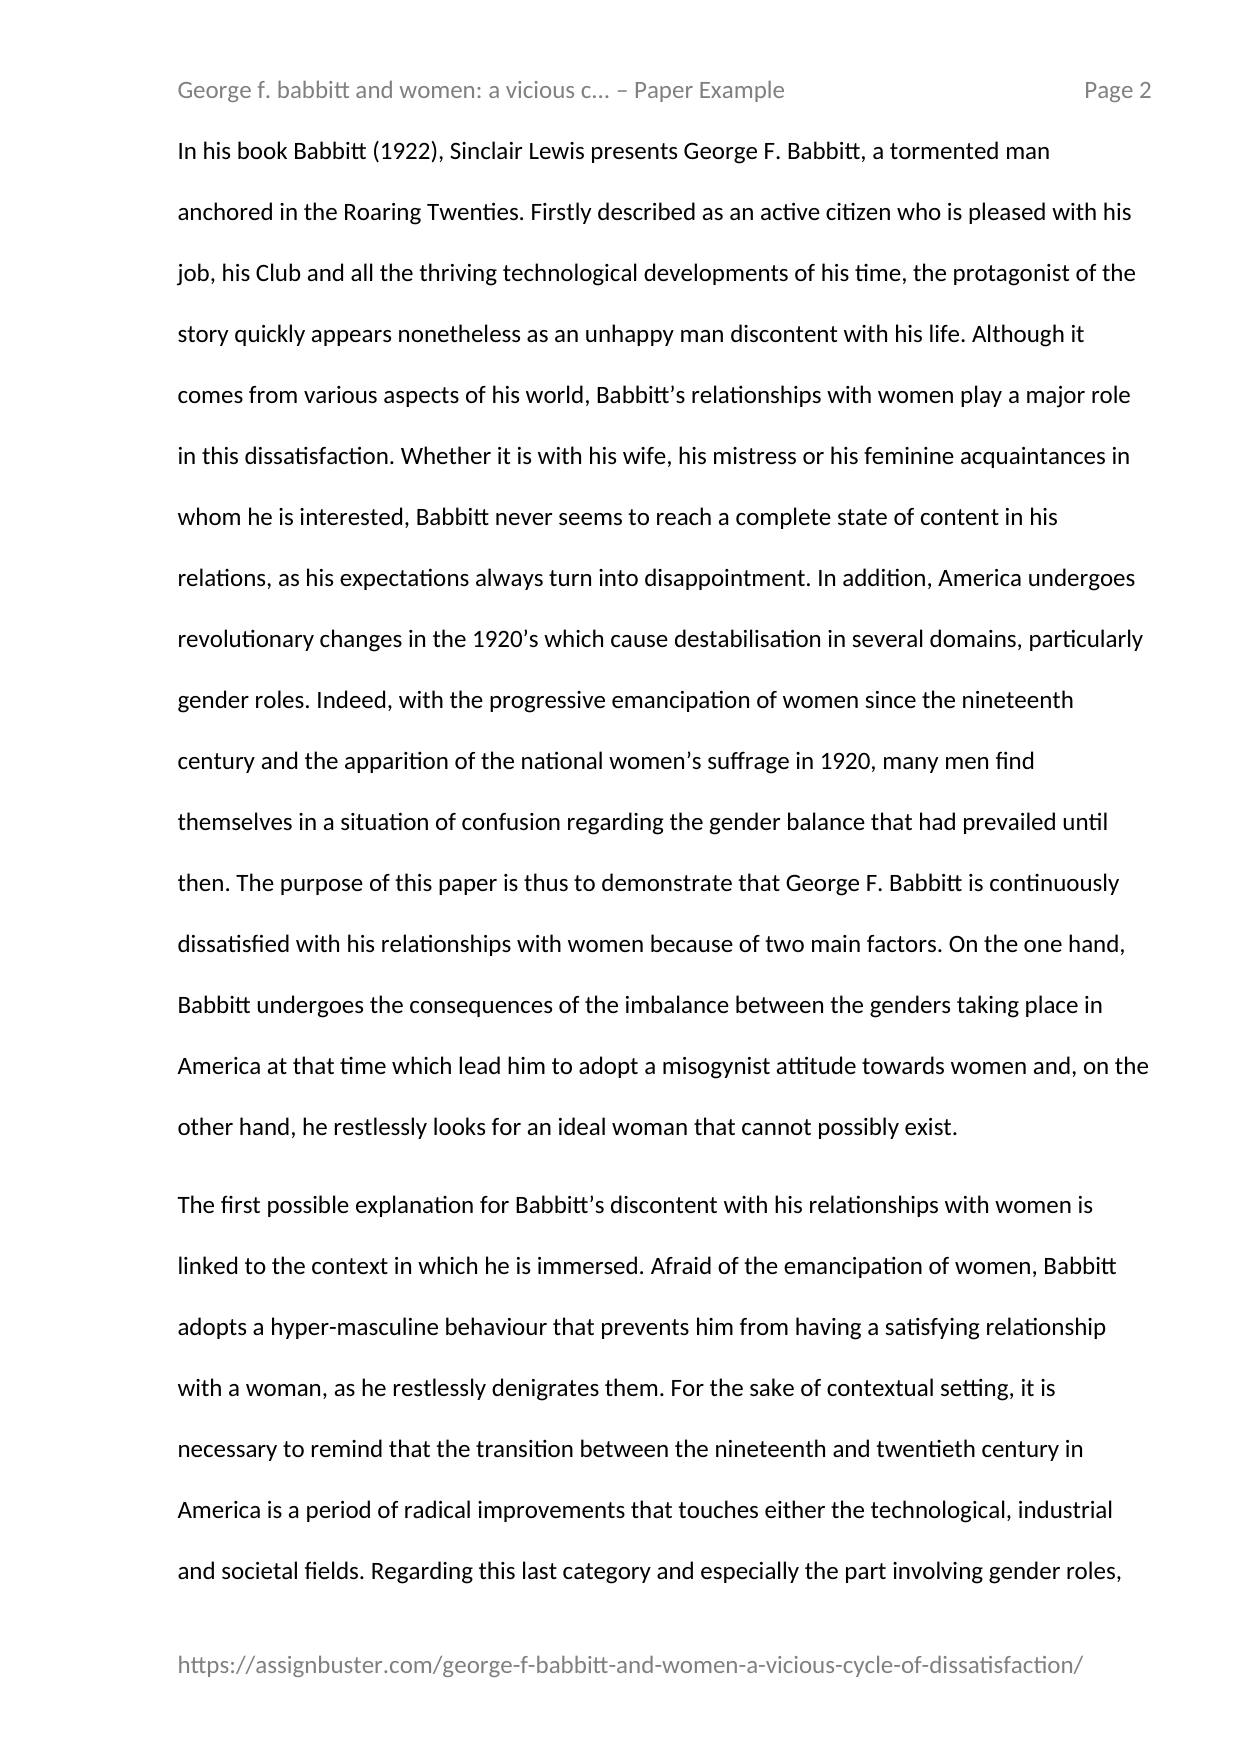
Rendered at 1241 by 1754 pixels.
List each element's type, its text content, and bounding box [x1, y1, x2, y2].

text In his book Babbitt (1922), Sinclair Lewis presents George F. Babbitt, a tormented man anchored in the Roaring Twenties. Firstly described as an active citizen who is pleased with his job, his Club and all the thriving technological developments of his time, the protagonist of the story quickly appears nonetheless as an unhappy man discontent with his life. Although it comes from various aspects of his world, Babbitt’s relationships with women play a major role in this dissatisfaction. Whether it is with his wife, his mistress or his feminine acquaintances in whom he is interested, Babbitt never seems to reach a complete state of content in his relations, as his expectations always turn into disappointment. In addition, America undergoes revolutionary changes in the 1920’s which cause destabilisation in several domains, particularly gender roles. Indeed, with the progressive emancipation of women since the nineteenth century and the apparition of the national women’s suffrage in 1920, many men find themselves in a situation of confusion regarding the gender balance that had prevailed until then. The purpose of this paper is thus to demonstrate that George F. Babbitt is continuously dissatisfied with his relationships with women because of two main factors. On the one hand, Babbitt undergoes the consequences of the imbalance between the genders taking place in America at that time which lead him to adopt a misogynist attitude towards women and, on the other hand, he restlessly looks for an ideal woman that cannot possibly exist. [177, 135, 1152, 1142]
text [177, 1189, 1152, 1586]
